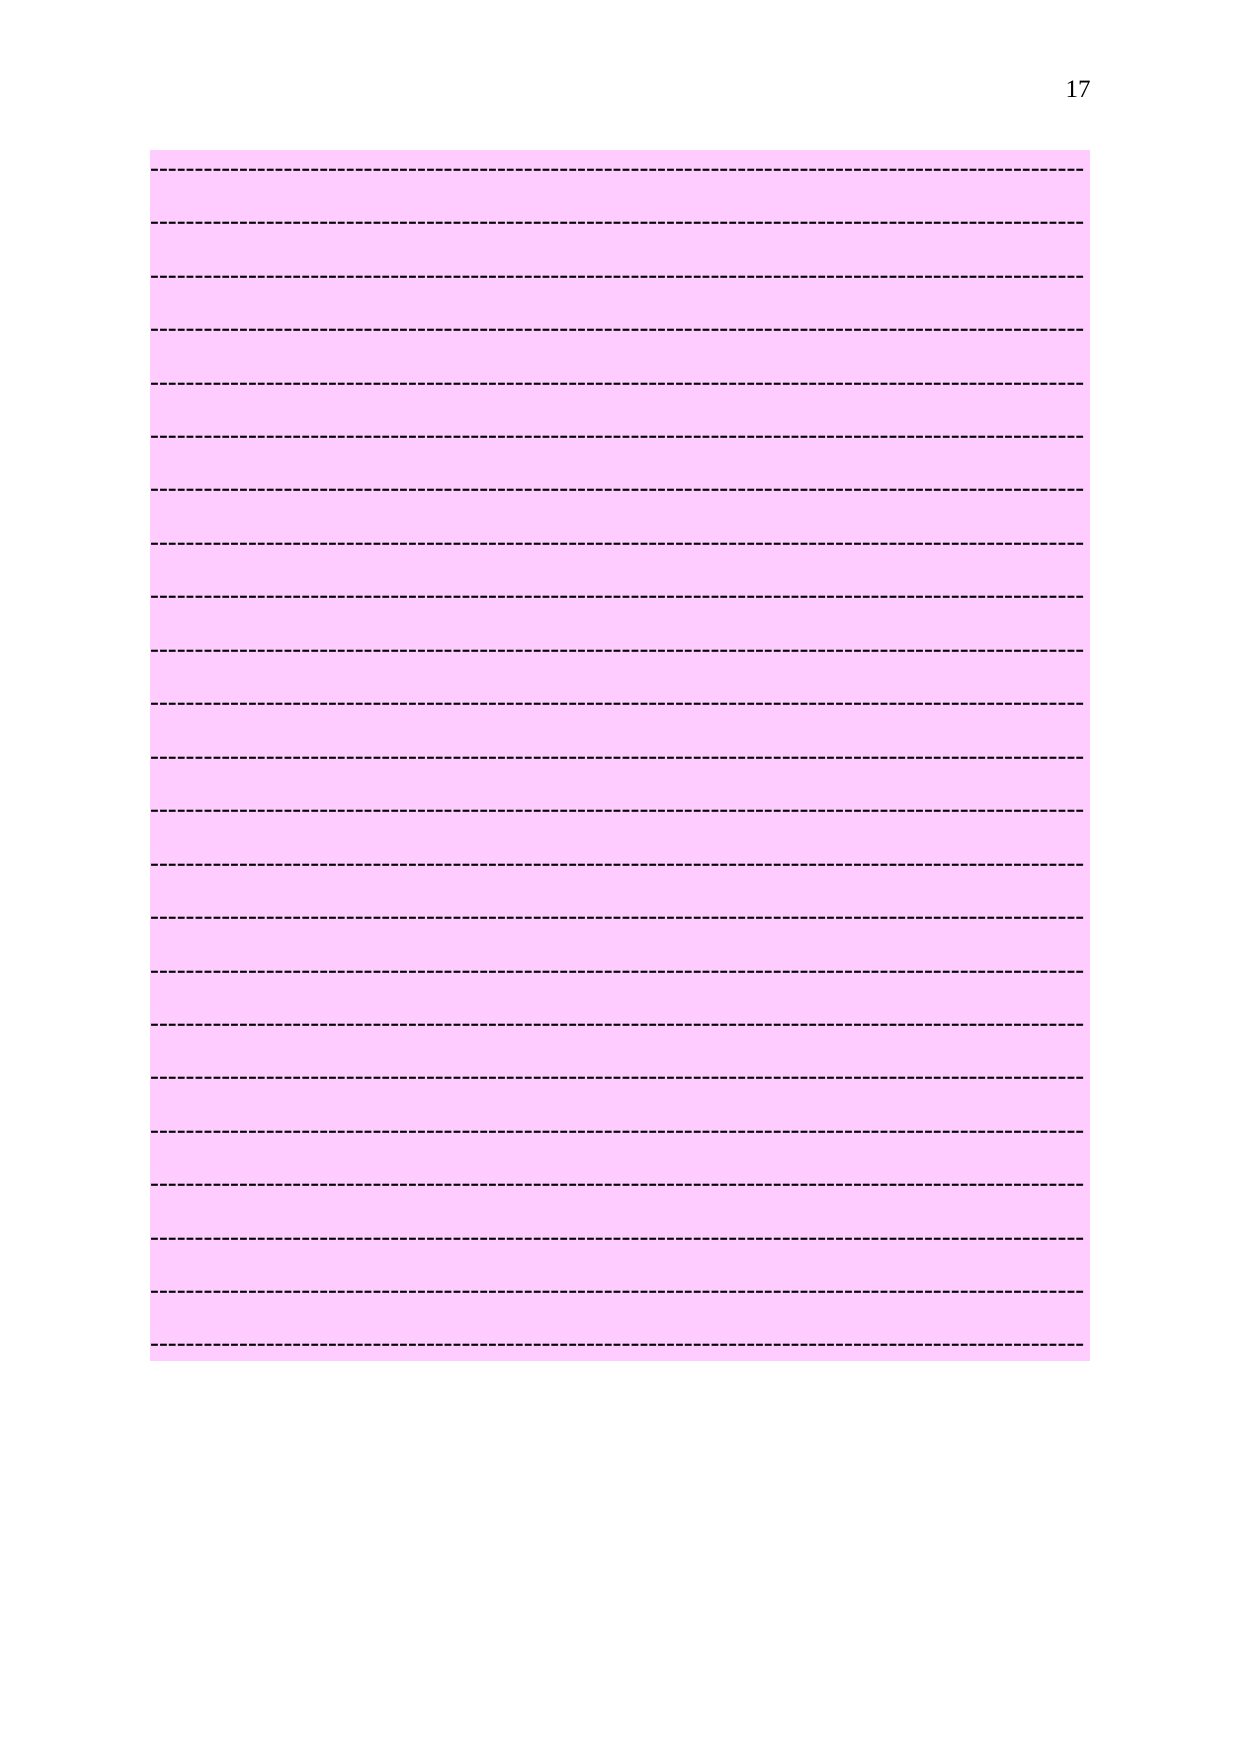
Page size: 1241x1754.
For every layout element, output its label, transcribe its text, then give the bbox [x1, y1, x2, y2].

text ------------------------------------------------------------------------------------------------------------------------------------------------------------------------------------------------------------------------------------------------------------------------------------------------------------------------------------------------------------------------------------------------------------------------------------ [150, 310, 1090, 506]
text ------------------------------------------------------------------------------------------------------------------------------------------------------------------------------------------------------------------------------------------------------------------------------------------------------------------------------------------------------------------------------------------------------------------------------------ [150, 898, 1090, 1094]
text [150, 150, 1090, 292]
text --------------------------------------------------------------------------------------------------------------------------------------------------------------------------------------------------------------------------------------------------------------------------------------------------------------------------------------------------------------------------------------------------------------------------------------------------------------------------------------------------------------------------------------------- [150, 1112, 1090, 1361]
